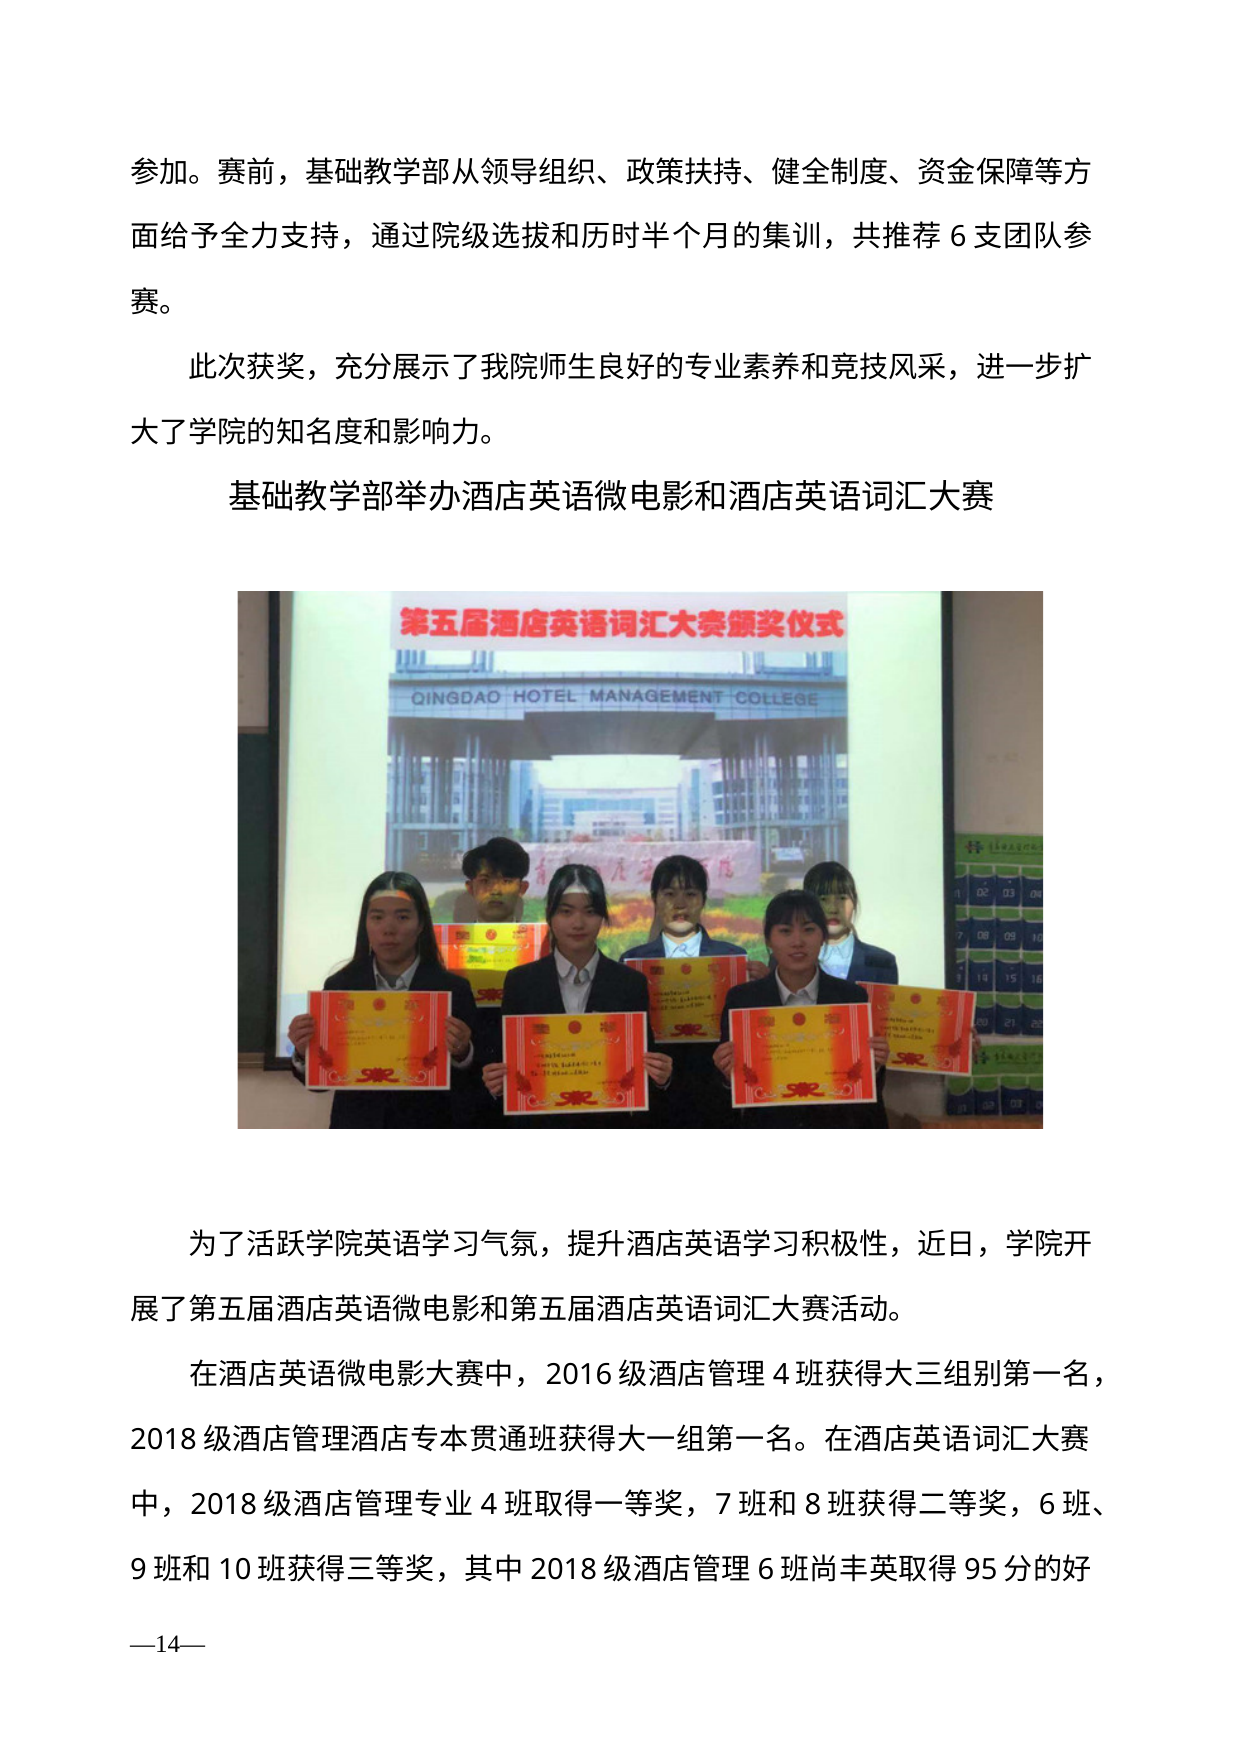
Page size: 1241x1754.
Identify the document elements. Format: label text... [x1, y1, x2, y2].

text 为了活跃学院英语学习气氛，提升酒店英语学习积极性，近日，学院开展了第五届酒店英语微电影和第五届酒店英语词汇大赛活动。 [130, 1209, 1092, 1339]
text 此次获奖，充分展示了我院师生良好的专业素养和竞技风采，进一步扩大了学院的知名度和影响力。 [130, 332, 1092, 462]
picture [237, 591, 1044, 1129]
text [130, 137, 1092, 332]
text 基础教学部举办酒店英语微电影和酒店英语词汇大赛 [130, 462, 1092, 527]
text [130, 1339, 1092, 1599]
